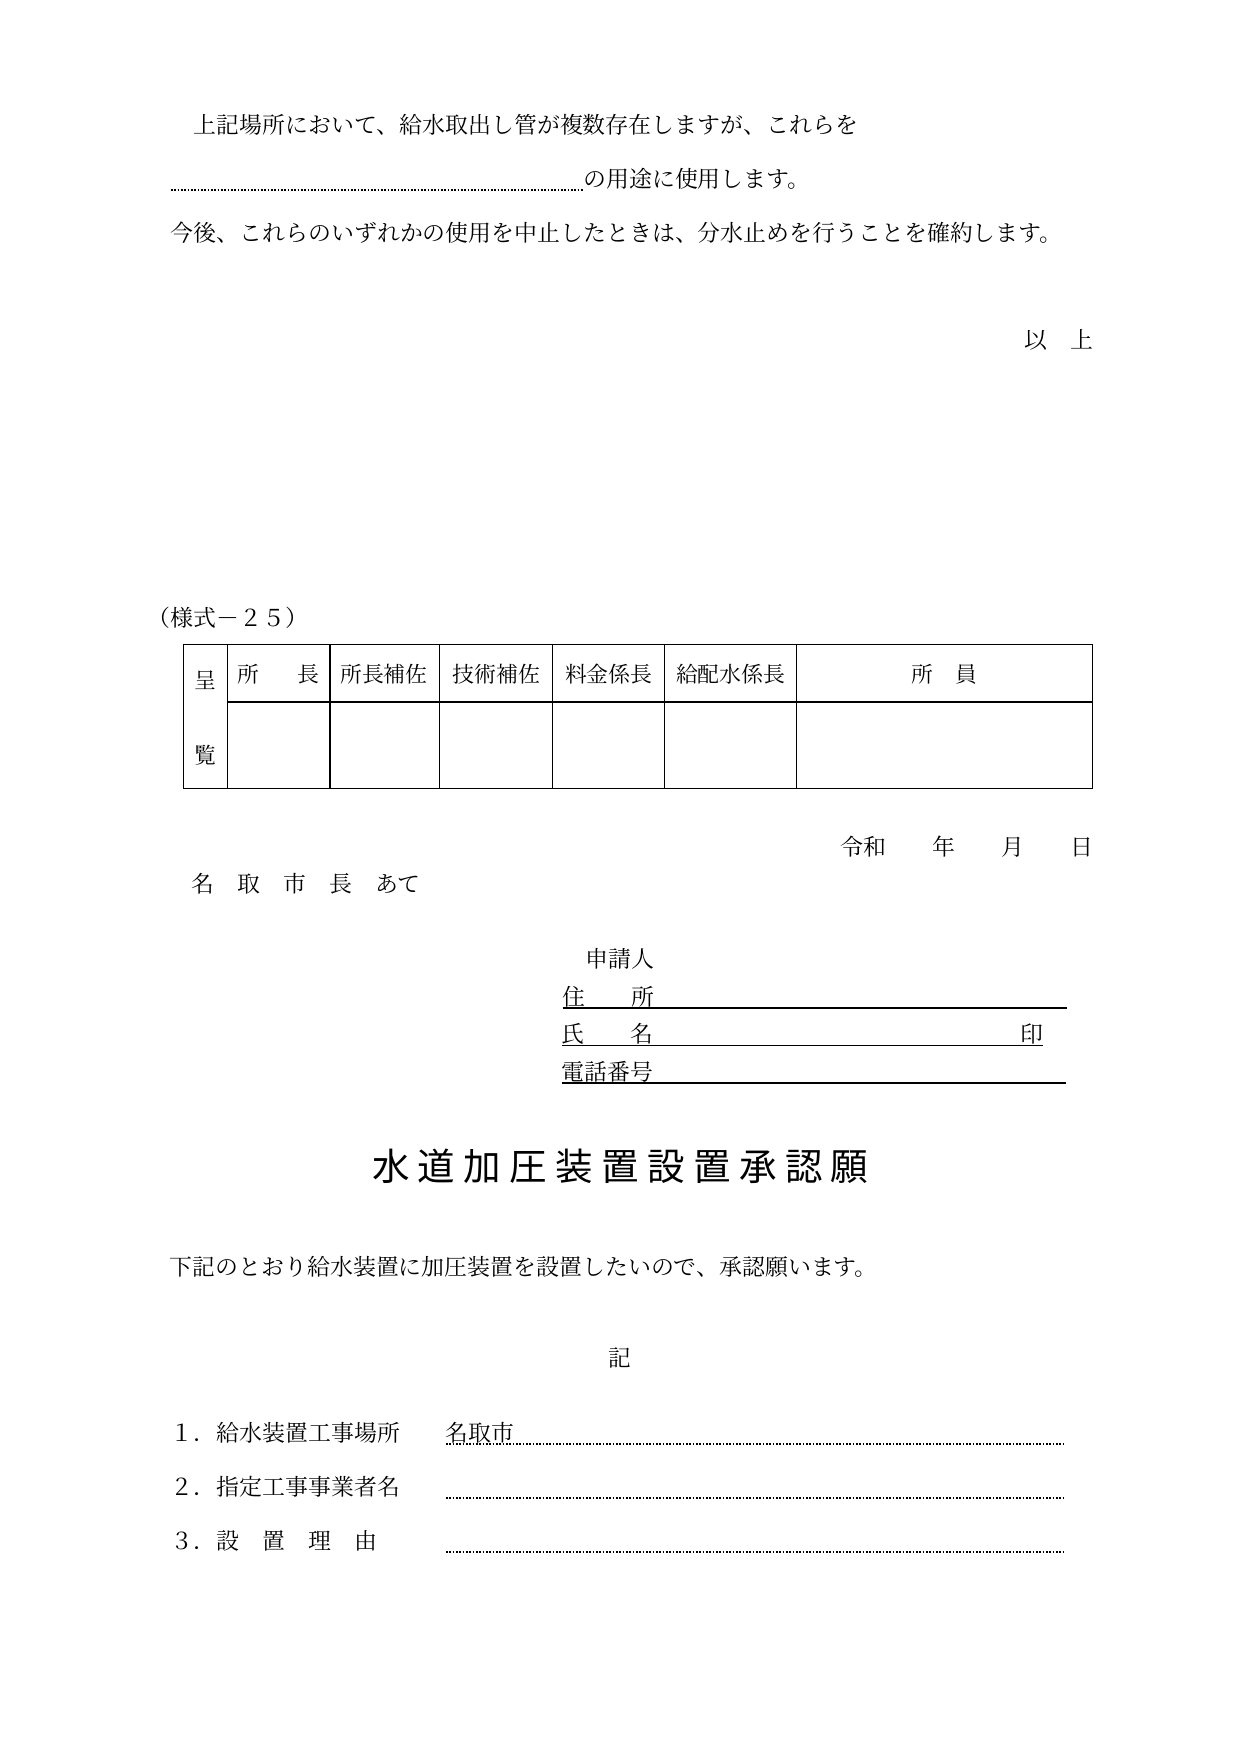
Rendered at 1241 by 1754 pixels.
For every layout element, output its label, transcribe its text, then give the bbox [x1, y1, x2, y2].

table_header 技術補佐 [440, 645, 552, 701]
text 住 所 [148, 977, 1092, 1014]
table_cell [553, 703, 664, 788]
text ３．設 置 理 由 [148, 1521, 1092, 1558]
text 電話番号 [148, 1052, 1092, 1089]
table_cell [331, 703, 439, 788]
text （様式－２５） [148, 598, 1092, 635]
text 申請人 [148, 939, 1092, 977]
table_cell [440, 703, 552, 788]
text 記 [148, 1338, 1092, 1375]
text ２．指定工事事業者名 [148, 1467, 1092, 1504]
table_header 所長補佐 [331, 645, 439, 701]
text 令和 年 月 日 [148, 827, 1092, 864]
text の用途に使用します。 [148, 159, 1092, 196]
text 今後、これらのいずれかの使用を中止したときは、分水止めを行うことを確約します。 [148, 213, 1092, 250]
table_header 所 員 [797, 645, 1092, 701]
table_cell [797, 703, 1092, 788]
table_cell [665, 703, 796, 788]
text １．給水装置工事場所 名取市 [148, 1413, 1092, 1450]
text 下記のとおり給水装置に加圧装置を設置したいので、承認願います。 [169, 1247, 1092, 1284]
text 氏 名 印 [148, 1014, 1092, 1052]
table_header 料金係長 [553, 645, 664, 701]
table_cell [228, 703, 329, 788]
text 名 取 市 長 あて [148, 864, 1092, 902]
text 上記場所において、給水取出し管が複数存在しますが、これらを [148, 105, 1092, 142]
table_header 所長 [228, 645, 329, 701]
text 以 上 [148, 320, 1092, 357]
table_header 給配水係長 [665, 645, 796, 701]
text 水 道 加 圧 装 置 設 置 承 認 願 [148, 1127, 1092, 1202]
table_header 呈 覧 [184, 645, 227, 788]
